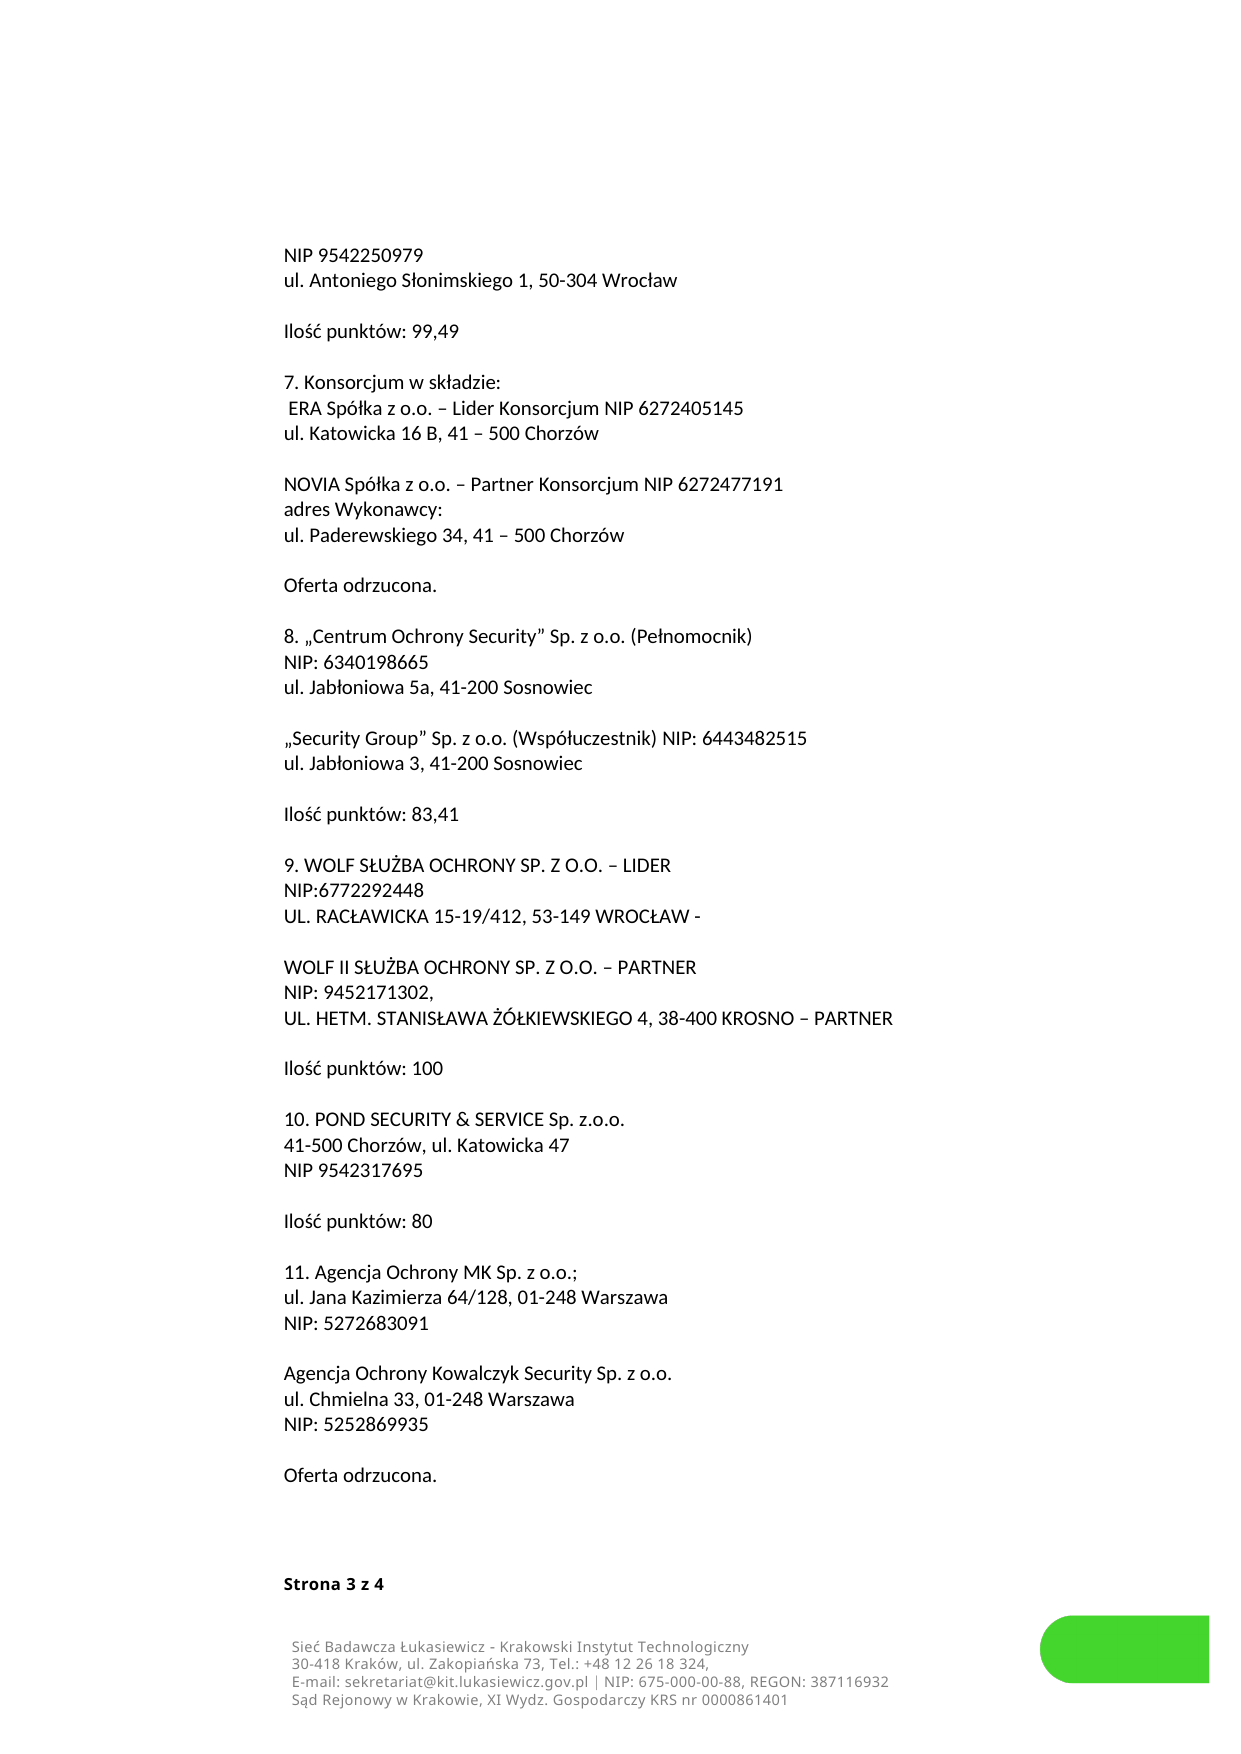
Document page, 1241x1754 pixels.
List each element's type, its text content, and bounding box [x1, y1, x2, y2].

text ul. Antoniego Słonimskiego 1, 50-304 Wrocław [283, 268, 1134, 293]
text NIP 9542250979 [283, 242, 1134, 268]
text Ilość punktów: 80 [283, 1208, 1134, 1233]
text ul. Jabłoniowa 5a, 41-200 Sosnowiec [283, 674, 1134, 700]
text Ilość punktów: 99,49 [283, 318, 1134, 344]
text 10. POND SECURITY & SERVICE Sp. z.o.o. [283, 1106, 1134, 1132]
text NIP:6772292448 [283, 878, 1134, 903]
text 41-500 Chorzów, ul. Katowicka 47 [283, 1132, 1134, 1157]
text Agencja Ochrony Kowalczyk Security Sp. z o.o. [283, 1361, 1134, 1386]
text NIP: 5272683091 [283, 1310, 1134, 1335]
text NIP: 6340198665 [283, 649, 1134, 674]
text adres Wykonawcy: [283, 496, 1134, 522]
text NIP: 9452171302, [283, 979, 1134, 1005]
text Oferta odrzucona. [283, 573, 1134, 598]
text ul. Paderewskiego 34, 41 – 500 Chorzów [283, 522, 1134, 547]
text „Security Group” Sp. z o.o. (Współuczestnik) NIP: 6443482515 [283, 725, 1134, 751]
text Ilość punktów: 83,41 [283, 801, 1134, 827]
picture [1036, 1611, 1239, 1752]
text ul. Jabłoniowa 3, 41-200 Sosnowiec [283, 751, 1134, 776]
text Oferta odrzucona. [283, 1462, 1134, 1488]
text ul. Katowicka 16 B, 41 – 500 Chorzów [283, 420, 1134, 446]
text NIP: 5252869935 [283, 1411, 1134, 1437]
text NOVIA Spółka z o.o. – Partner Konsorcjum NIP 6272477191 [283, 471, 1134, 496]
text UL. RACŁAWICKA 15-19/412, 53-149 WROCŁAW - [283, 903, 1134, 928]
text UL. HETM. STANISŁAWA ŻÓŁKIEWSKIEGO 4, 38-400 KROSNO – PARTNER [283, 1005, 1134, 1030]
text 7. Konsorcjum w składzie: [283, 369, 1134, 395]
text NIP 9542317695 [283, 1157, 1134, 1183]
text 8. „Centrum Ochrony Security” Sp. z o.o. (Pełnomocnik) [283, 623, 1134, 649]
text 9. WOLF SŁUŻBA OCHRONY SP. Z O.O. – LIDER [283, 852, 1134, 878]
text ul. Chmielna 33, 01-248 Warszawa [283, 1386, 1134, 1411]
text WOLF II SŁUŻBA OCHRONY SP. Z O.O. – PARTNER [283, 954, 1134, 979]
text 11. Agencja Ochrony MK Sp. z o.o.; [283, 1259, 1134, 1284]
text ul. Jana Kazimierza 64/128, 01-248 Warszawa [283, 1284, 1134, 1310]
text ERA Spółka z o.o. – Lider Konsorcjum NIP 6272405145 [283, 395, 1134, 420]
text Ilość punktów: 100 [283, 1056, 1134, 1081]
